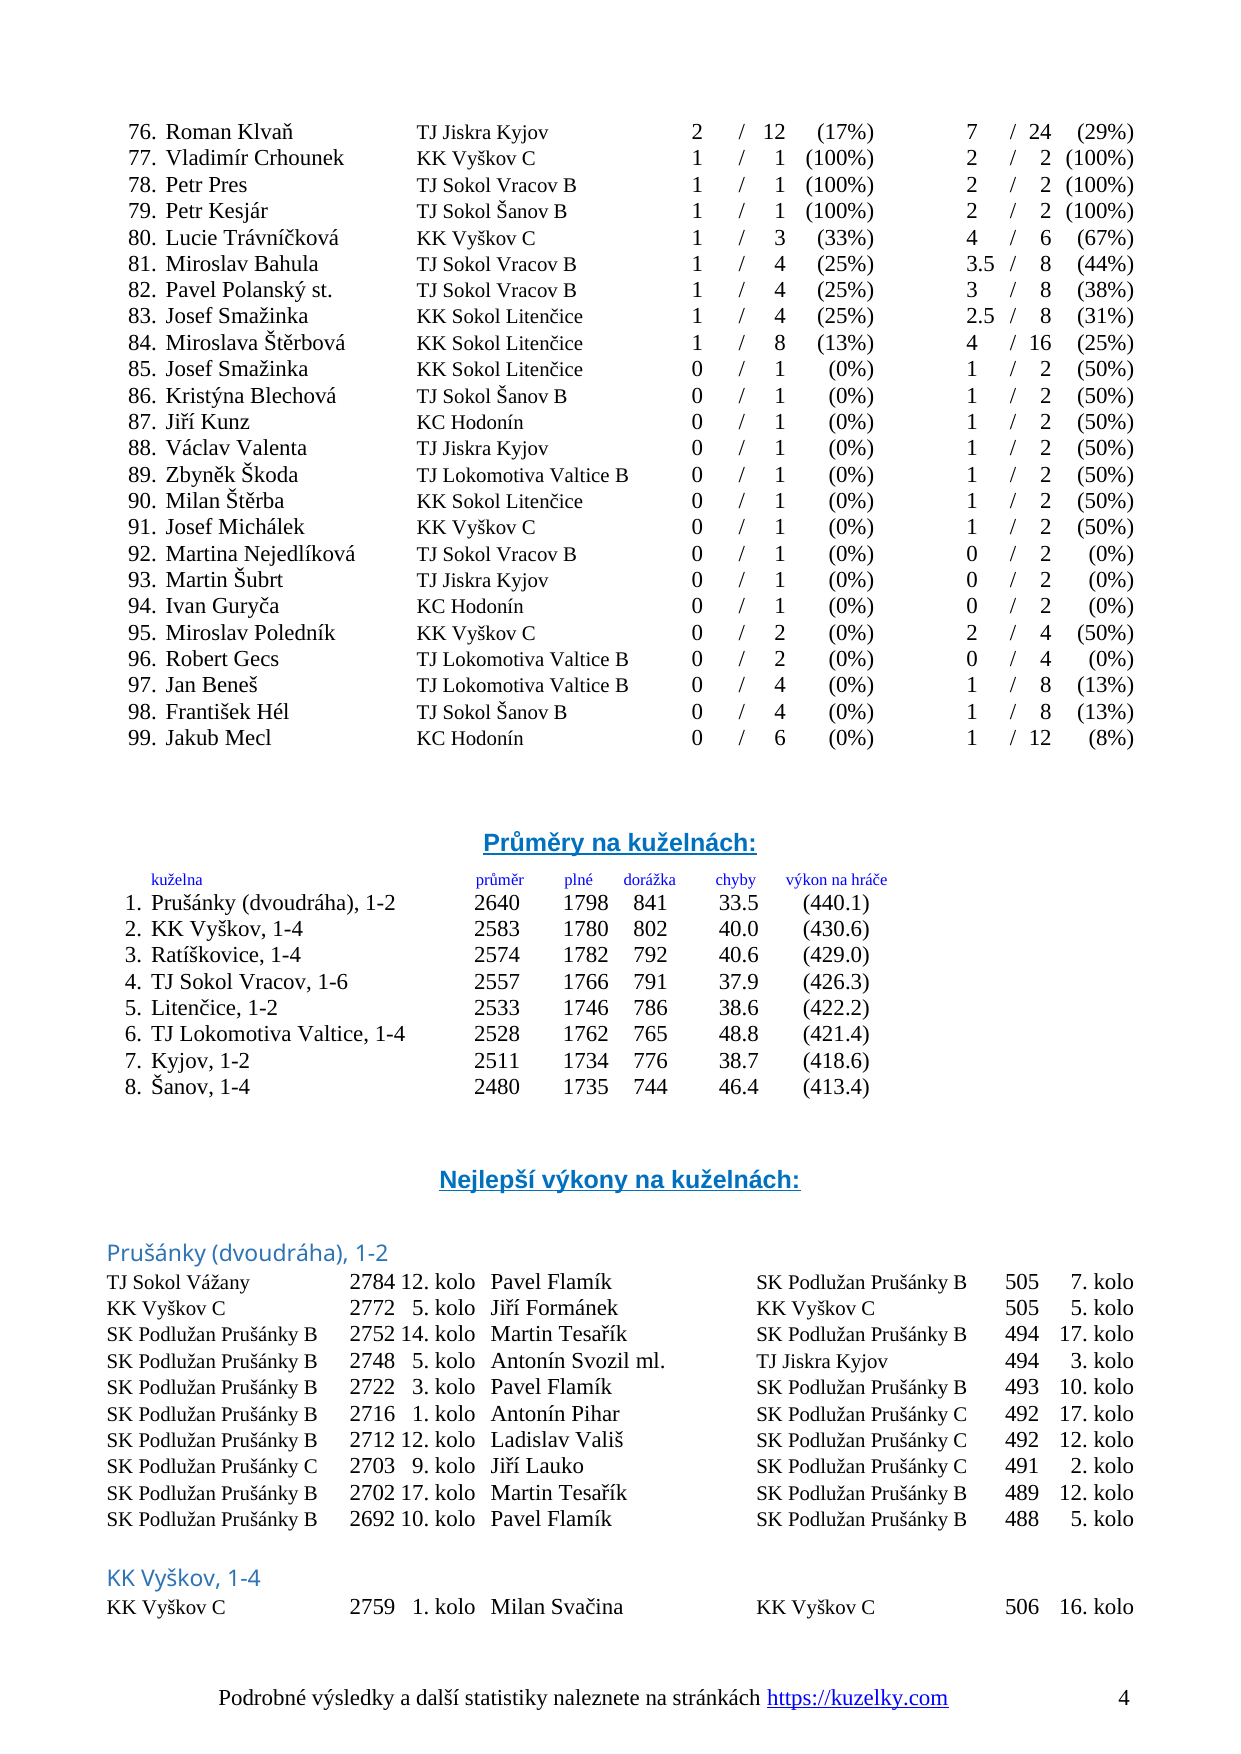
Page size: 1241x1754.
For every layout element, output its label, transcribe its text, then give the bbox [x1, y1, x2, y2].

text 94. Ivan Guryča KC Hodonín 0 / 1 (0%) 0 / 2 (0%) [106, 592, 1134, 619]
text 3. Ratíškovice, 1-4 2574 1782 792 40.6 (429.0) [106, 941, 1134, 968]
text 77. Vladimír Crhounek KK Vyškov C 1 / 1 (100%) 2 / 2 (100%) [106, 144, 1134, 171]
text 6. TJ Lokomotiva Valtice, 1-4 2528 1762 765 48.8 (421.4) [106, 1021, 1134, 1047]
text 81. Miroslav Bahula TJ Sokol Vracov B 1 / 4 (25%) 3.5 / 8 (44%) [106, 250, 1134, 276]
text 85. Josef Smažinka KK Sokol Litenčice 0 / 1 (0%) 1 / 2 (50%) [106, 355, 1134, 382]
text 93. Martin Šubrt TJ Jiskra Kyjov 0 / 1 (0%) 0 / 2 (0%) [106, 566, 1134, 592]
text SK Podlužan Prušánky B 2702 17. kolo Martin Tesařík SK Podlužan Prušánky B 489 12. kolo [106, 1479, 1134, 1505]
text SK Podlužan Prušánky B 2712 12. kolo Ladislav Vališ SK Podlužan Prušánky C 492 12. kolo [106, 1426, 1134, 1452]
text 5. Litenčice, 1-2 2533 1746 786 38.6 (422.2) [106, 994, 1134, 1021]
text 82. Pavel Polanský st. TJ Sokol Vracov B 1 / 4 (25%) 3 / 8 (38%) [106, 276, 1134, 303]
text 92. Martina Nejedlíková TJ Sokol Vracov B 0 / 1 (0%) 0 / 2 (0%) [106, 540, 1134, 566]
text SK Podlužan Prušánky B 2722 3. kolo Pavel Flamík SK Podlužan Prušánky B 493 10. kolo [106, 1373, 1134, 1399]
text 84. Miroslava Štěrbová KK Sokol Litenčice 1 / 8 (13%) 4 / 16 (25%) [106, 329, 1134, 355]
text 8. Šanov, 1-4 2480 1735 744 46.4 (413.4) [106, 1073, 1134, 1099]
text 99. Jakub Mecl KC Hodonín 0 / 6 (0%) 1 / 12 (8%) [106, 724, 1134, 751]
subtitle KK Vyškov, 1-4 [106, 1562, 1134, 1593]
text 87. Jiří Kunz KC Hodonín 0 / 1 (0%) 1 / 2 (50%) [106, 408, 1134, 434]
text 76. Roman Klvaň TJ Jiskra Kyjov 2 / 12 (17%) 7 / 24 (29%) [106, 118, 1134, 144]
subtitle Prušánky (dvoudráha), 1-2 [106, 1237, 1134, 1268]
text kuželna průměr plné dorážka chyby výkon na hráče [106, 869, 1134, 889]
text SK Podlužan Prušánky B 2752 14. kolo Martin Tesařík SK Podlužan Prušánky B 494 17. kolo [106, 1321, 1134, 1347]
text 4. TJ Sokol Vracov, 1-6 2557 1766 791 37.9 (426.3) [106, 968, 1134, 994]
text 89. Zbyněk Škoda TJ Lokomotiva Valtice B 0 / 1 (0%) 1 / 2 (50%) [106, 461, 1134, 487]
text 83. Josef Smažinka KK Sokol Litenčice 1 / 4 (25%) 2.5 / 8 (31%) [106, 303, 1134, 329]
text 88. Václav Valenta TJ Jiskra Kyjov 0 / 1 (0%) 1 / 2 (50%) [106, 434, 1134, 461]
text 78. Petr Pres TJ Sokol Vracov B 1 / 1 (100%) 2 / 2 (100%) [106, 171, 1134, 197]
text 97. Jan Beneš TJ Lokomotiva Valtice B 0 / 4 (0%) 1 / 8 (13%) [106, 672, 1134, 698]
text SK Podlužan Prušánky B 2692 10. kolo Pavel Flamík SK Podlužan Prušánky B 488 5. kolo [106, 1505, 1134, 1531]
text 96. Robert Gecs TJ Lokomotiva Valtice B 0 / 2 (0%) 0 / 4 (0%) [106, 645, 1134, 672]
text SK Podlužan Prušánky C 2703 9. kolo Jiří Lauko SK Podlužan Prušánky C 491 2. kolo [106, 1452, 1134, 1479]
text 80. Lucie Trávníčková KK Vyškov C 1 / 3 (33%) 4 / 6 (67%) [106, 223, 1134, 250]
text 91. Josef Michálek KK Vyškov C 0 / 1 (0%) 1 / 2 (50%) [106, 513, 1134, 540]
text 98. František Hél TJ Sokol Šanov B 0 / 4 (0%) 1 / 8 (13%) [106, 698, 1134, 724]
text SK Podlužan Prušánky B 2716 1. kolo Antonín Pihar SK Podlužan Prušánky C 492 17. kolo [106, 1399, 1134, 1426]
text KK Vyškov C 2772 5. kolo Jiří Formánek KK Vyškov C 505 5. kolo [106, 1294, 1134, 1321]
text 2. KK Vyškov, 1-4 2583 1780 802 40.0 (430.6) [106, 915, 1134, 941]
text 95. Miroslav Poledník KK Vyškov C 0 / 2 (0%) 2 / 4 (50%) [106, 619, 1134, 645]
text KK Vyškov C 2759 1. kolo Milan Svačina KK Vyškov C 506 16. kolo [106, 1593, 1134, 1619]
text Nejlepší výkony na kuželnách: [94, 1165, 1145, 1193]
text TJ Sokol Vážany 2784 12. kolo Pavel Flamík SK Podlužan Prušánky B 505 7. kolo [106, 1268, 1134, 1294]
text 79. Petr Kesjár TJ Sokol Šanov B 1 / 1 (100%) 2 / 2 (100%) [106, 197, 1134, 223]
text 90. Milan Štěrba KK Sokol Litenčice 0 / 1 (0%) 1 / 2 (50%) [106, 487, 1134, 513]
text 86. Kristýna Blechová TJ Sokol Šanov B 0 / 1 (0%) 1 / 2 (50%) [106, 382, 1134, 408]
text 7. Kyjov, 1-2 2511 1734 776 38.7 (418.6) [106, 1047, 1134, 1073]
text Průměry na kuželnách: [94, 828, 1145, 857]
text 1. Prušánky (dvoudráha), 1-2 2640 1798 841 33.5 (440.1) [106, 889, 1134, 915]
text SK Podlužan Prušánky B 2748 5. kolo Antonín Svozil ml. TJ Jiskra Kyjov 494 3. kolo [106, 1347, 1134, 1373]
